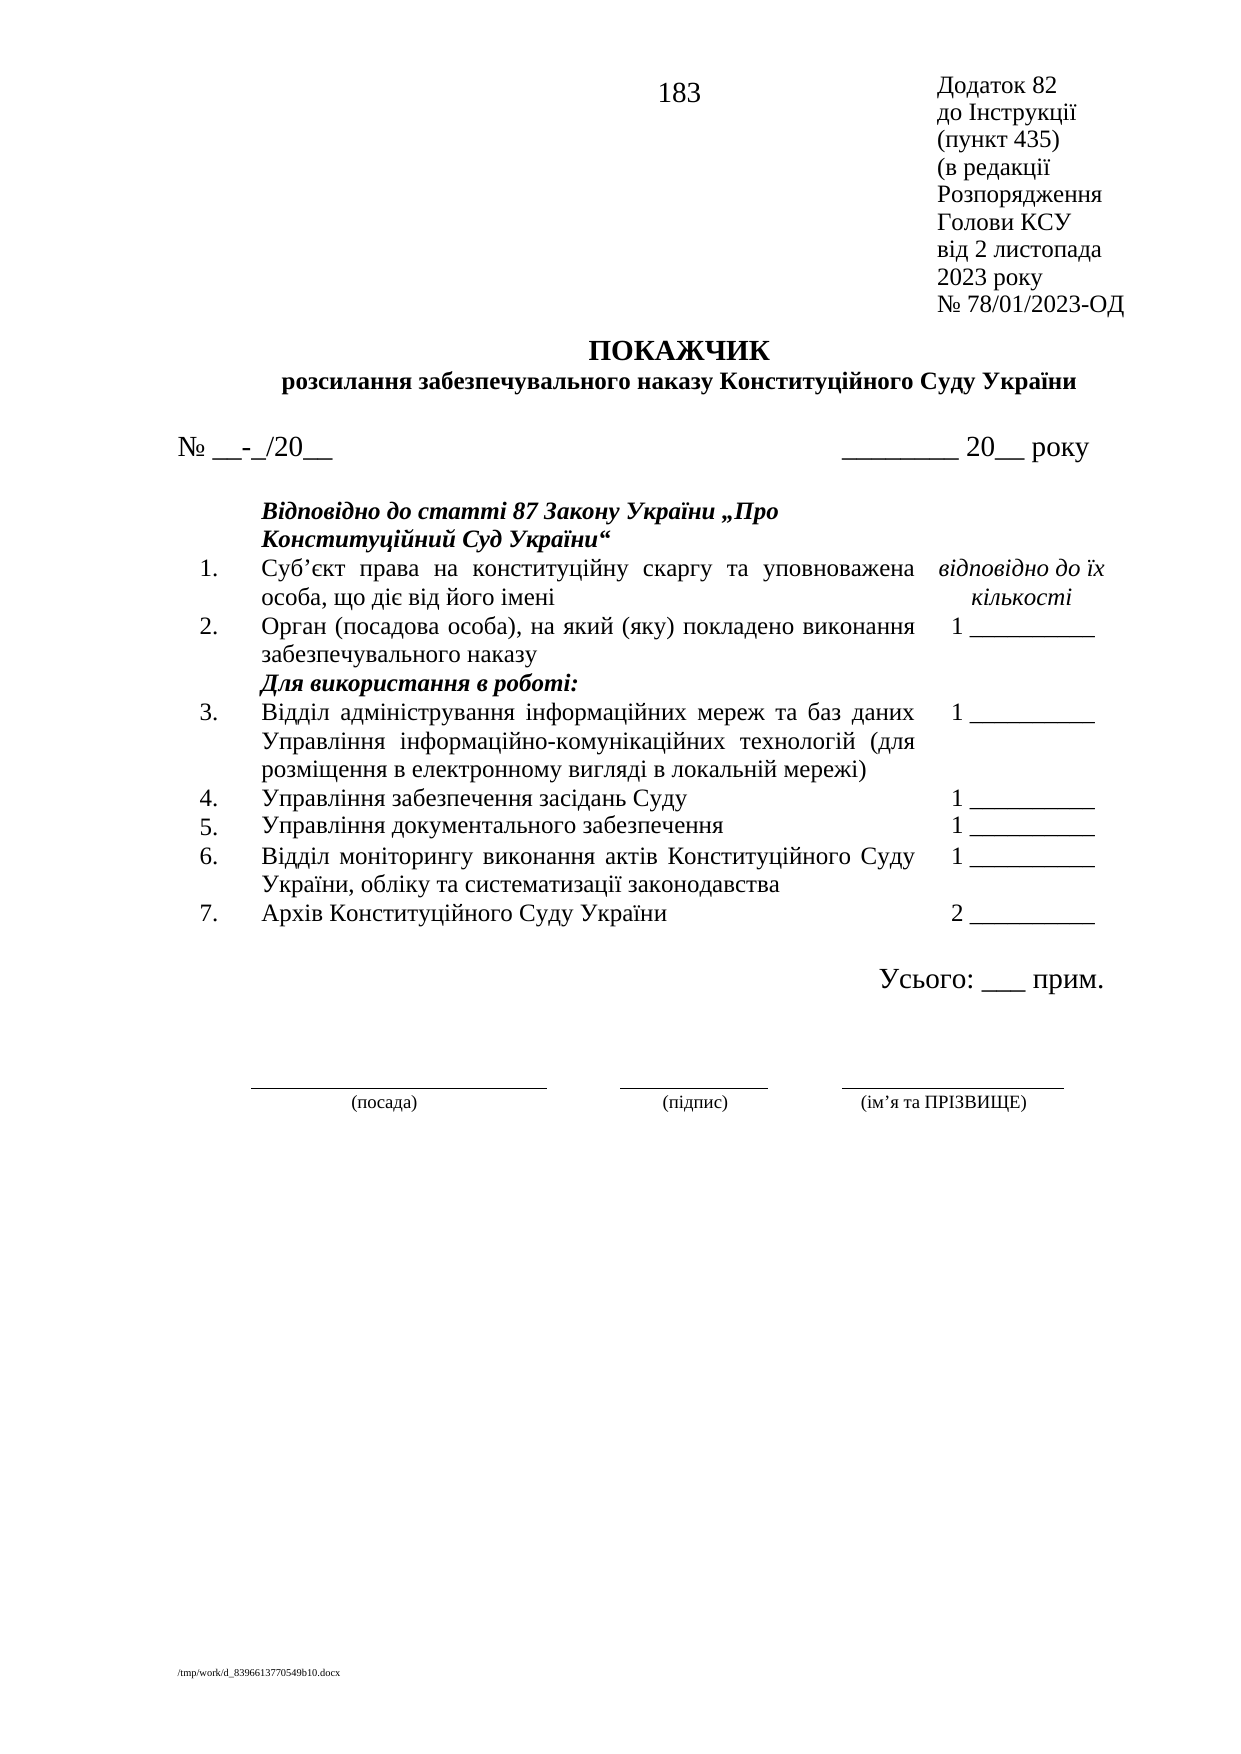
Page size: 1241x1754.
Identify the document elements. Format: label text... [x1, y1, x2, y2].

text № __-_/20__ ________ 20__ року [177, 429, 1181, 462]
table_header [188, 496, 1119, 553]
text (посада) (підпис) (імʼя та ПРІЗВИЩЕ) [177, 1092, 1181, 1113]
text ПОКАЖЧИК [177, 333, 1181, 366]
text розсилання забезпечувального наказу Конституційного Суду України [177, 366, 1181, 395]
text Усього: ___ прим. [177, 961, 1181, 995]
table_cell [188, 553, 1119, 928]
